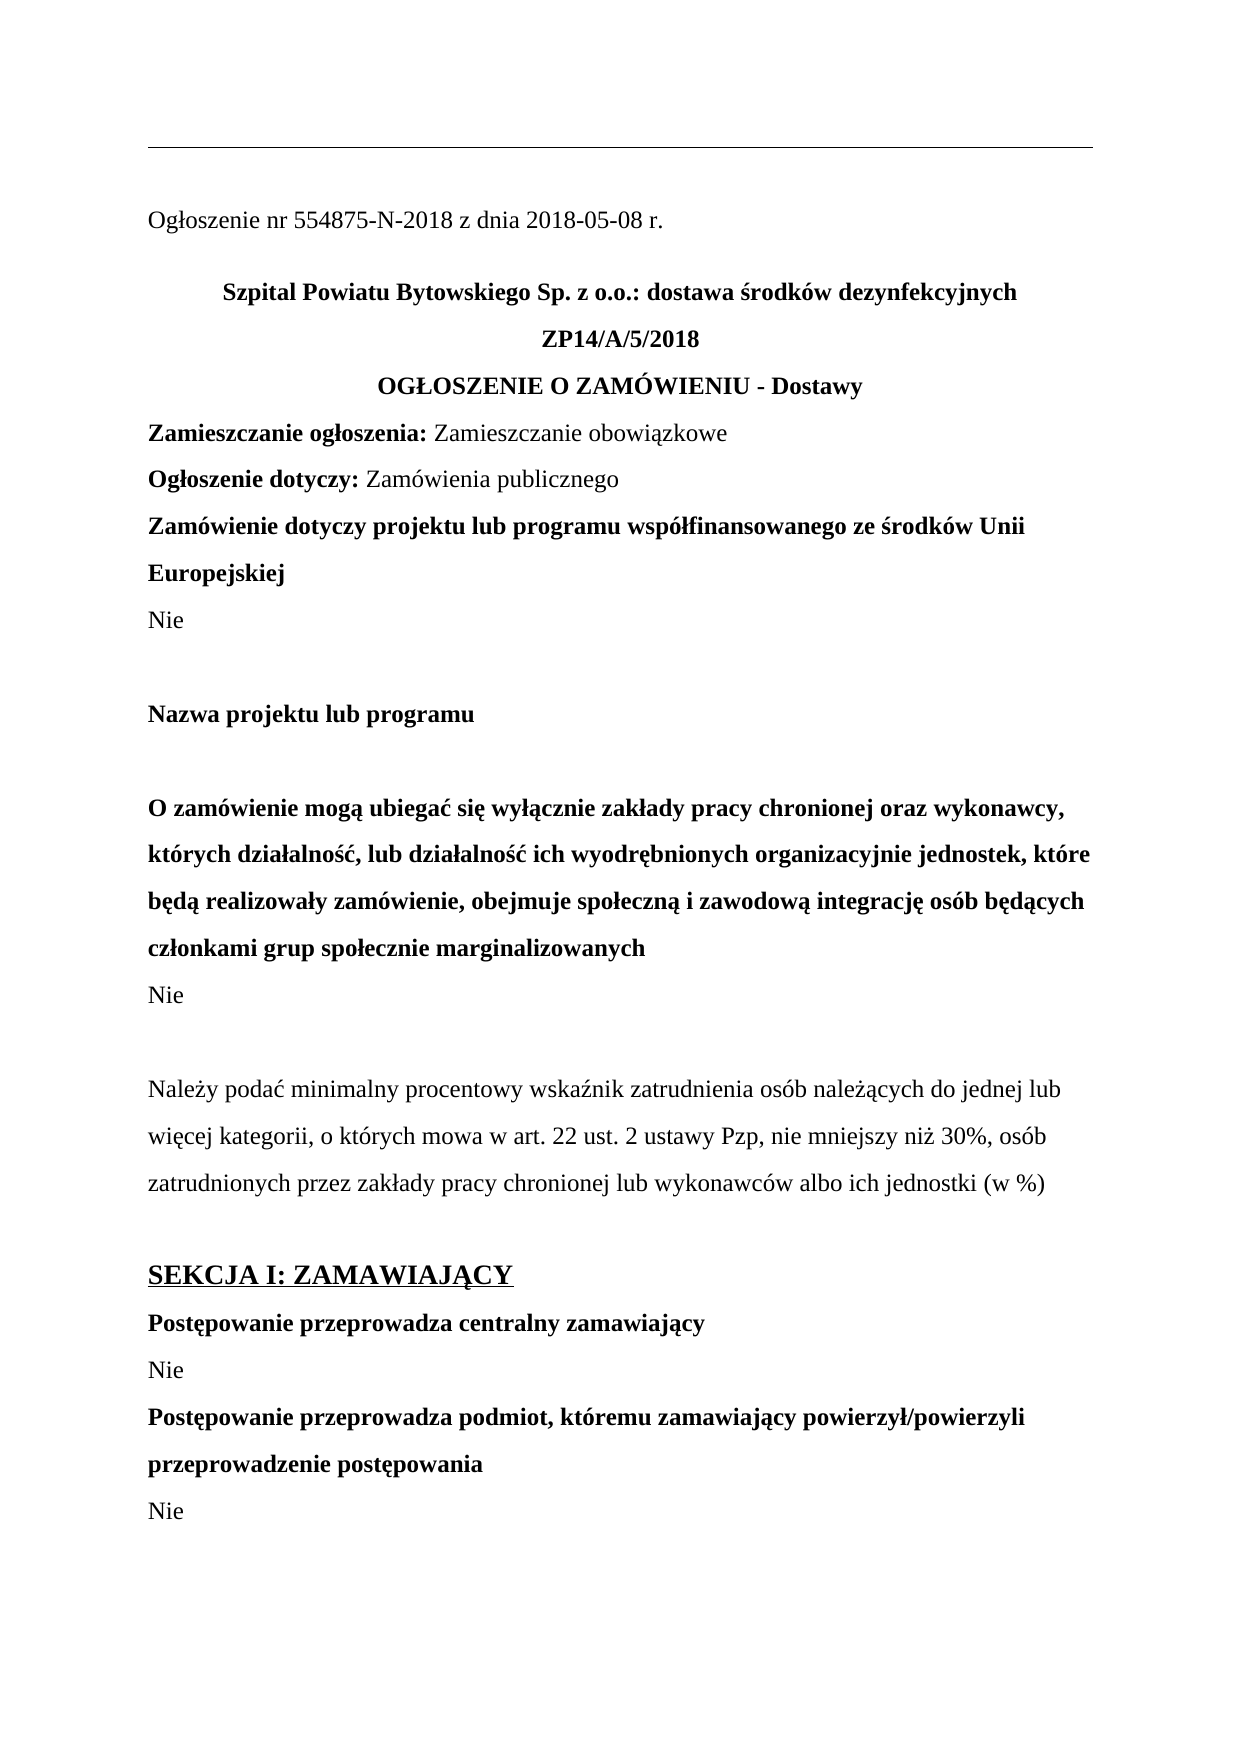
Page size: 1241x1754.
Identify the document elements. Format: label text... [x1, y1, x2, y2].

text Nie [148, 1337, 1093, 1384]
text Należy podać minimalny procentowy wskaźnik zatrudnienia osób należących do jednej lub więcej kategorii, o których mowa w art. 22 ust. 2 ustawy Pzp, nie mniejszy niż 30%, osób zatrudnionych przez zakłady pracy chronionej lub wykonawców albo ich jednostki (w %) [148, 1009, 1093, 1243]
text Nie [148, 1478, 1093, 1524]
text SEKCJA I: ZAMAWIAJĄCY [148, 1243, 1093, 1290]
text Nie [148, 962, 1093, 1009]
text Ogłoszenie nr 554875-N-2018 z dnia 2018-05-08 r. [148, 148, 1093, 234]
text Postępowanie przeprowadza centralny zamawiający [148, 1290, 1093, 1337]
text Ogłoszenie dotyczy: Zamówienia publicznego [148, 446, 1093, 493]
text Zamówienie dotyczy projektu lub programu współfinansowanego ze środków Unii Europejskiej [148, 493, 1093, 587]
text Postępowanie przeprowadza podmiot, któremu zamawiający powierzył/powierzyli przeprowadzenie postępowania [148, 1384, 1093, 1478]
text Nie [148, 587, 1093, 634]
text O zamówienie mogą ubiegać się wyłącznie zakłady pracy chronionej oraz wykonawcy, których działalność, lub działalność ich wyodrębnionych organizacyjnie jednostek, które będą realizowały zamówienie, obejmuje społeczną i zawodową integrację osób będących członkami grup społecznie marginalizowanych [148, 774, 1093, 962]
text Zamieszczanie ogłoszenia: Zamieszczanie obowiązkowe [148, 399, 1093, 446]
text Szpital Powiatu Bytowskiego Sp. z o.o.: dostawa środków dezynfekcyjnych ZP14/A/5/2018 OGŁOSZENIE O ZAMÓWIENIU - Dostawy [148, 259, 1093, 399]
text Nazwa projektu lub programu [148, 634, 1093, 774]
